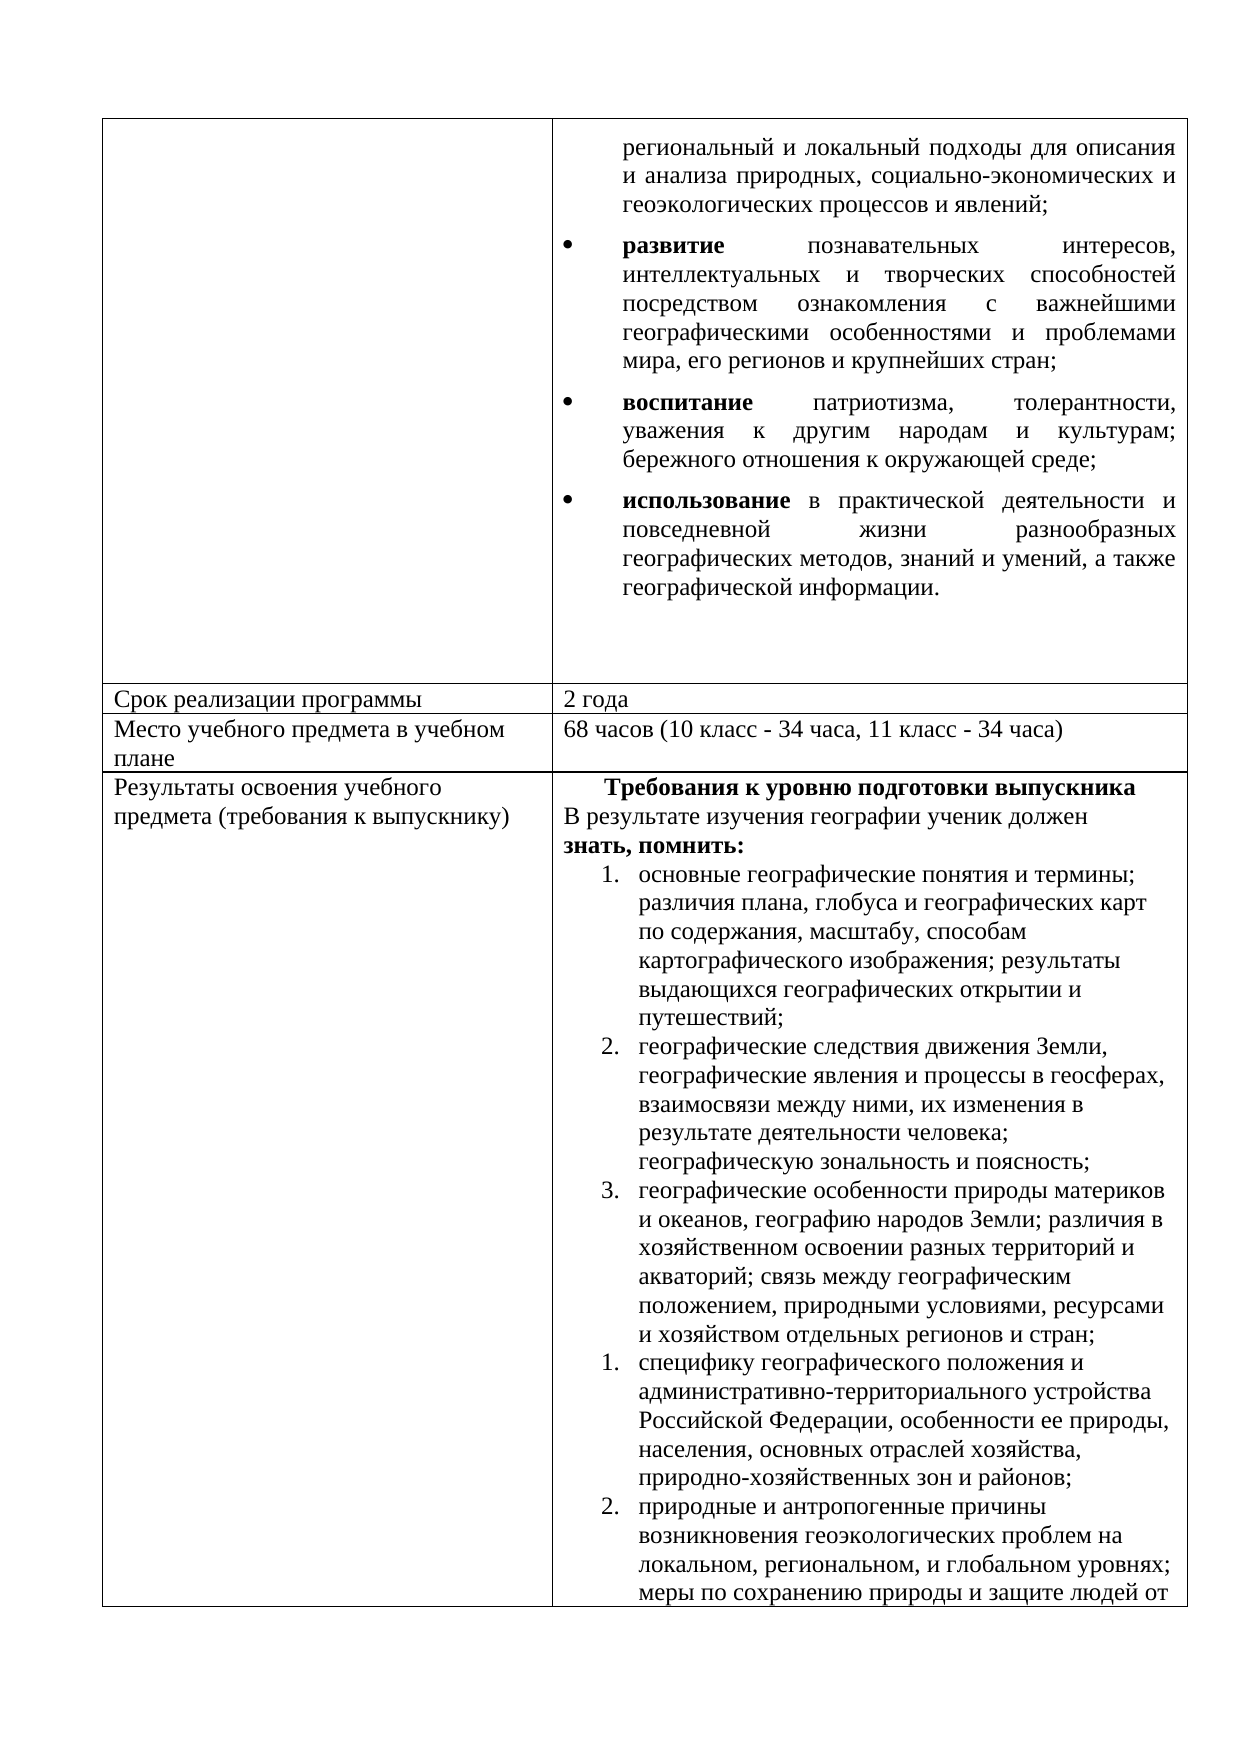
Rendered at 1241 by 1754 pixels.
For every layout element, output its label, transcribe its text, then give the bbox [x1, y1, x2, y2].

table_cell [553, 773, 1187, 1606]
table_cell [103, 119, 552, 683]
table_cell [553, 119, 1187, 683]
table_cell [103, 773, 552, 1606]
table_cell 68 часов (10 класс - 34 часа, 11 класс - 34 часа) [553, 714, 1187, 771]
table_cell 2 года [553, 684, 1187, 713]
table_cell Место учебного предмета в учебном плане [103, 714, 552, 771]
table_cell Срок реализации программы [103, 684, 552, 713]
